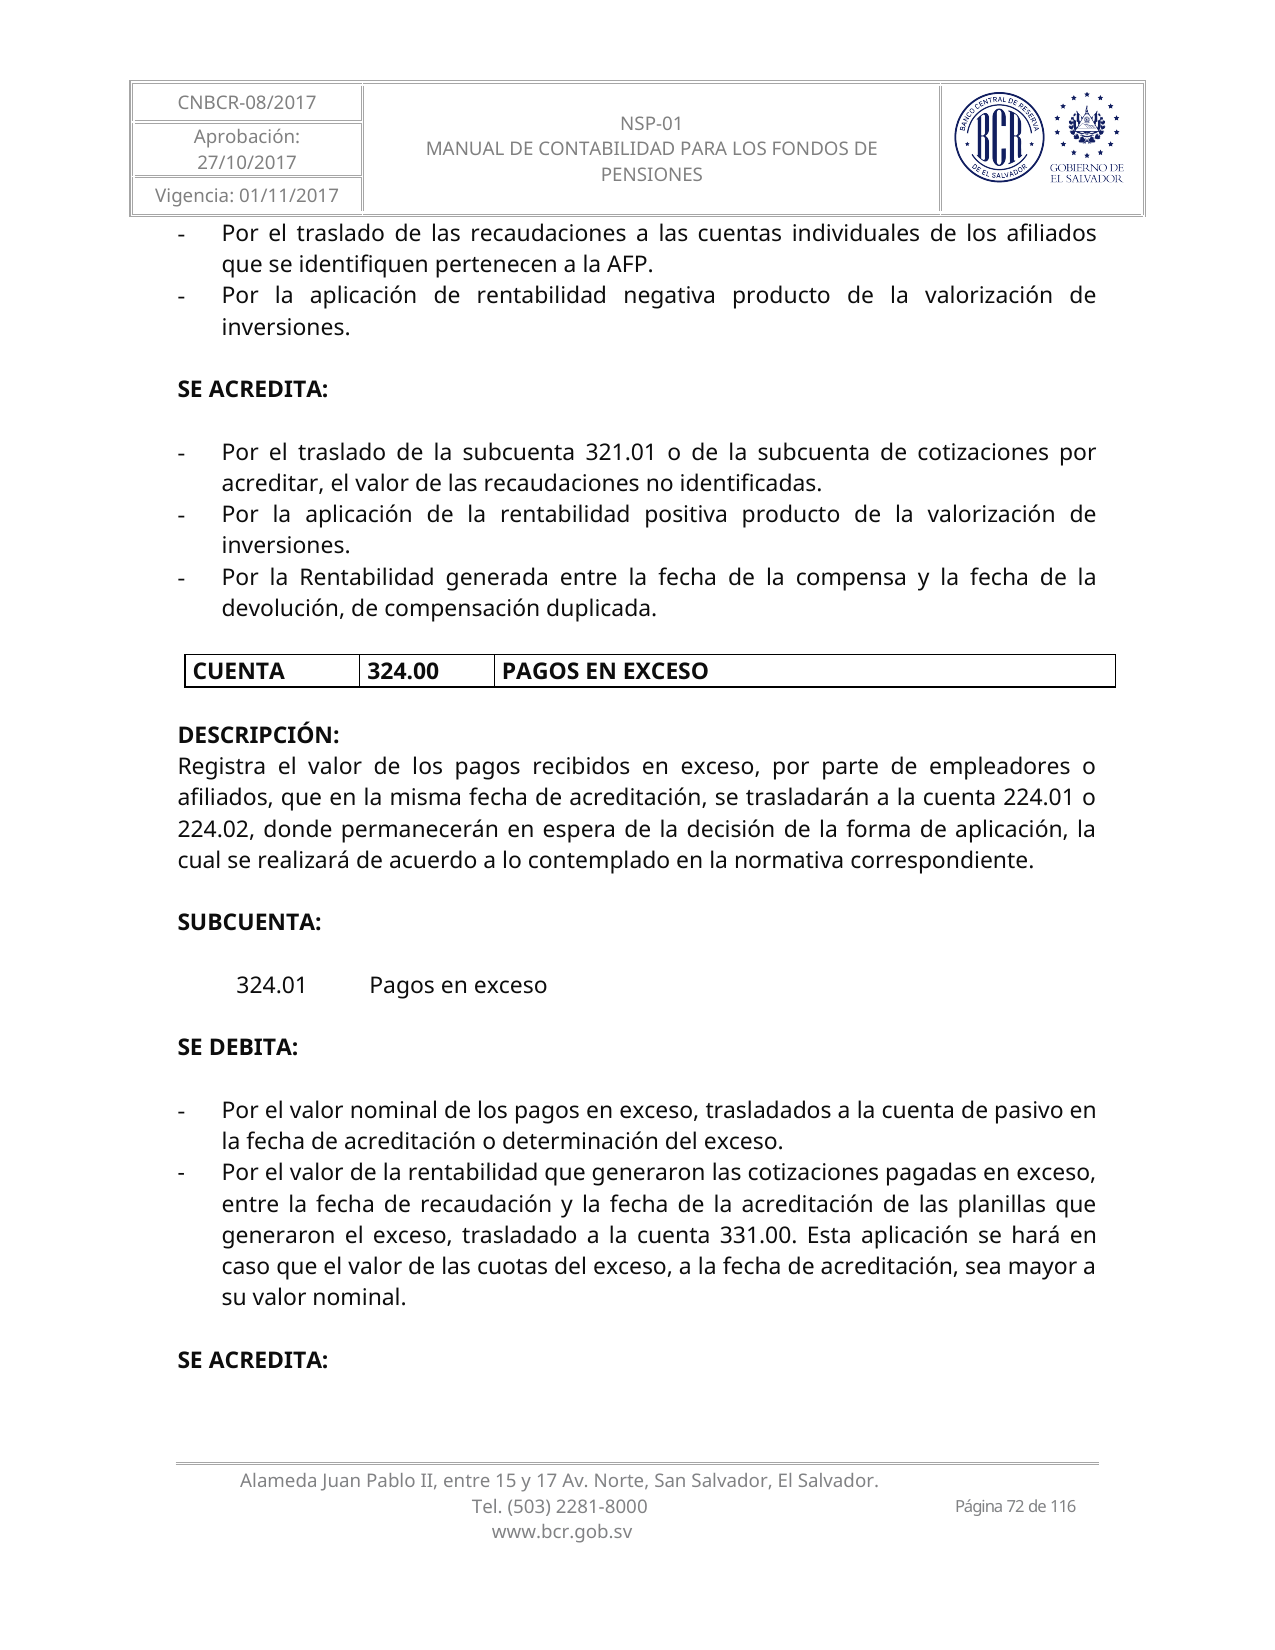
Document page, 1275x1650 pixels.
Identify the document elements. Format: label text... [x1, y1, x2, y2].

list Por la aplicación de rentabilidad negativa producto de la valorización de inversiones. [177, 279, 1098, 342]
picture [951, 92, 1126, 185]
text Registra el valor de los pagos recibidos en exceso, por parte de empleadores o afiliados, que en la misma fecha de acreditación, se trasladarán a la cuenta 224.01 o 224.02, donde permanecerán en espera de la decisión de la forma de aplicación, la cual se realizará de acuerdo a lo contemplado en la normativa correspondiente. [177, 750, 1098, 875]
text SUBCUENTA: [177, 906, 1098, 937]
table_header 324.00 [360, 655, 494, 686]
text - Por el valor de la rentabilidad que generaron las cotizaciones pagadas en exceso, entre la fecha de recaudación y la fecha de la acreditación de las planillas que generaron el exceso, trasladado a la cuenta 331.00. Esta aplicación se hará en caso que el valor de las cuotas del exceso, a la fecha de acreditación, sea mayor a su valor nominal. [177, 1156, 1098, 1312]
list Por el traslado de las recaudaciones a las cuentas individuales de los afiliados que se identifiquen pertenecen a la AFP. [177, 217, 1098, 279]
text SE ACREDITA: [177, 1344, 1098, 1375]
text DESCRIPCIÓN: [177, 719, 1098, 750]
list Por el valor nominal de los pagos en exceso, trasladados a la cuenta de pasivo en la fecha de acreditación o determinación del exceso. [177, 1094, 1098, 1156]
table_header PAGOS EN EXCESO [495, 655, 1115, 686]
list Pagos en exceso [236, 969, 1098, 1000]
text SE DEBITA: [177, 1031, 1098, 1062]
table_header CUENTA [186, 655, 359, 686]
text SE ACREDITA: [177, 373, 1098, 404]
list Por la Rentabilidad generada entre la fecha de la compensa y la fecha de la devolución, de compensación duplicada. [177, 560, 1098, 623]
list Por el traslado de las recaudaciones a las cuentas individuales de los afiliados que se identifiquen pertenecen a la AFP. [177, 148, 1098, 216]
list Por el traslado de la subcuenta 321.01 o de la subcuenta de cotizaciones por acreditar, el valor de las recaudaciones no identificadas. [177, 435, 1098, 498]
list Por la aplicación de la rentabilidad positiva producto de la valorización de inversiones. [177, 498, 1098, 560]
